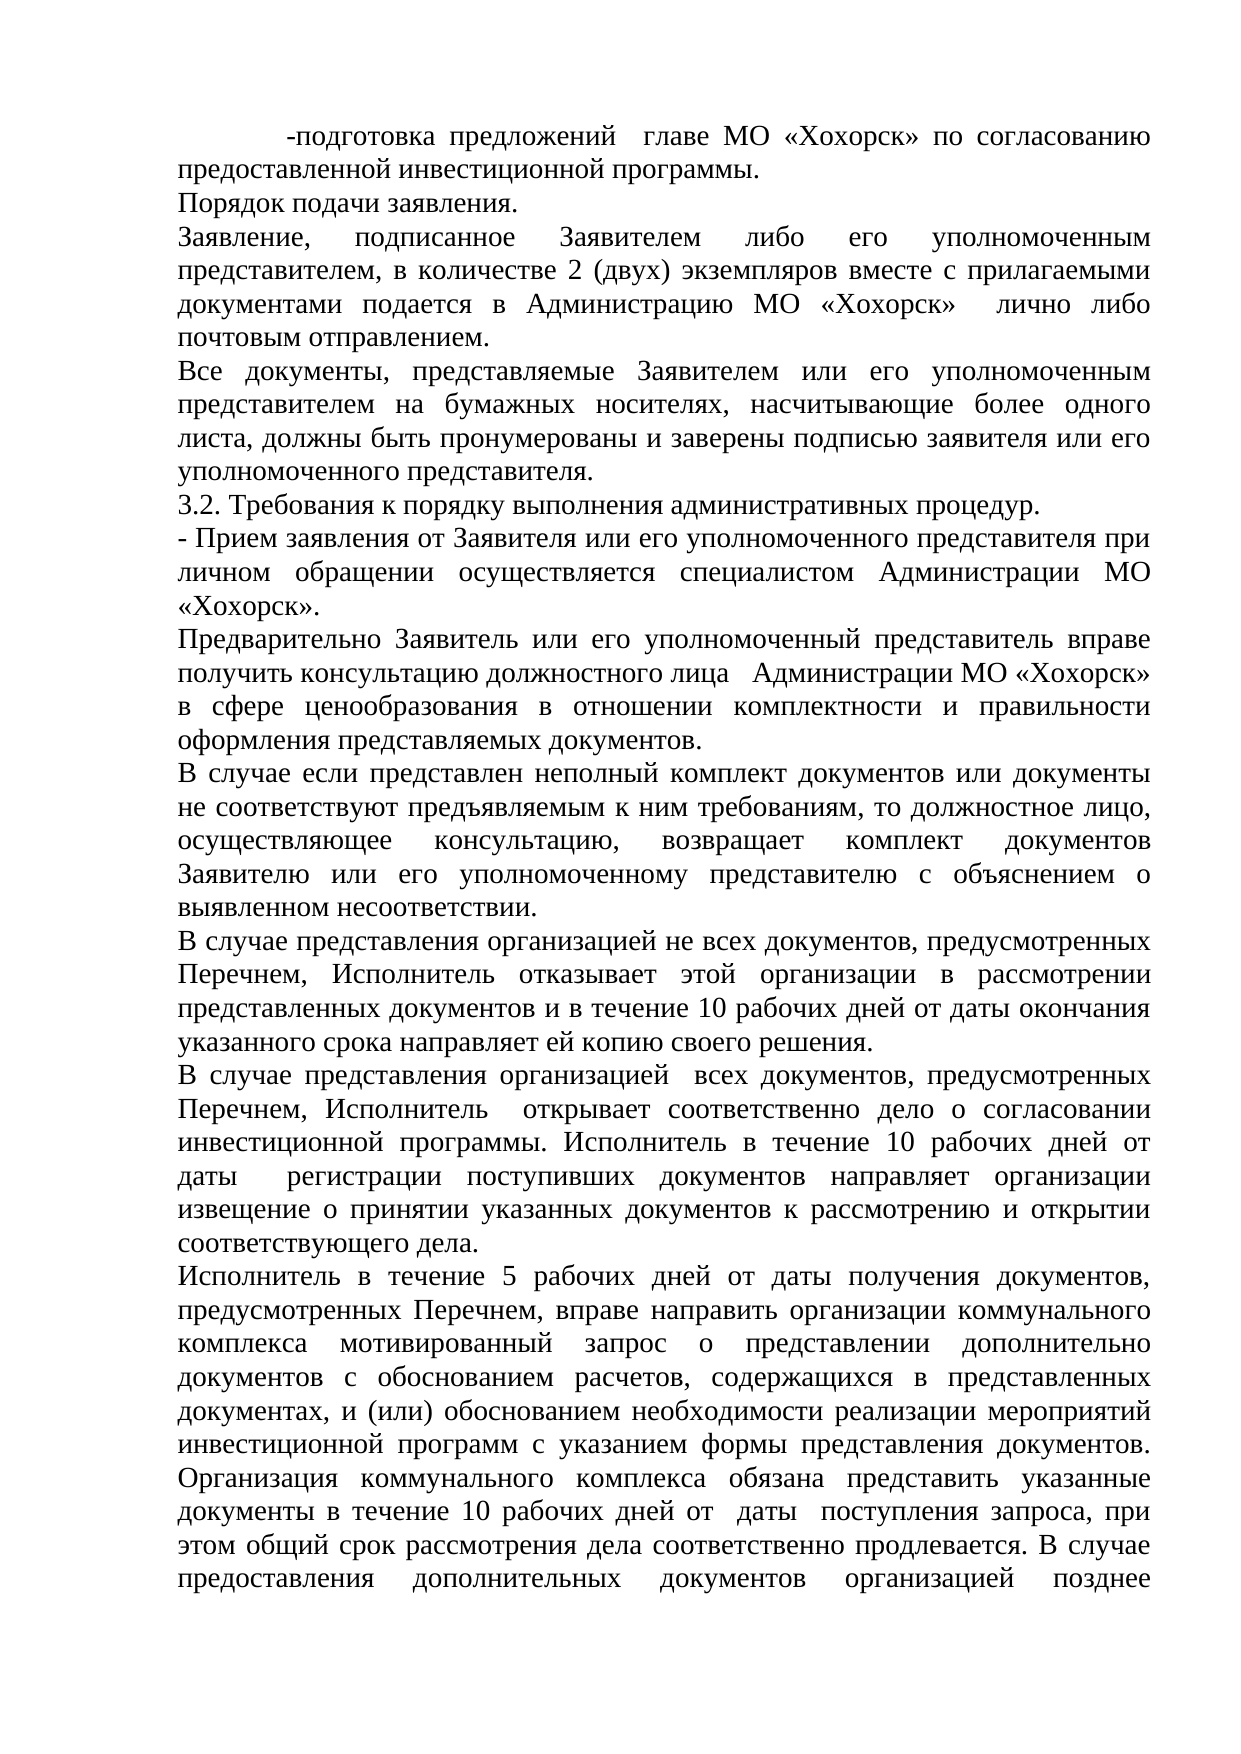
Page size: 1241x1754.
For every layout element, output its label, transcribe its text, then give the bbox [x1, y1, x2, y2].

text В случае если представлен неполный комплект документов или документы не соответствуют предъявляемым к ним требованиям, то должностное лицо, осуществляющее консультацию, возвращает комплект документов Заявителю или его уполномоченному представителю с объяснением о выявленном несоответствии. [177, 755, 1152, 923]
text Заявление, подписанное Заявителем либо его уполномоченным представителем, в количестве 2 (двух) экземпляров вместе с прилагаемыми документами подается в Администрацию МО «Хохорск» лично либо почтовым отправлением. [177, 219, 1152, 353]
text В случае представления организацией всех документов, предусмотренных Перечнем, Исполнитель открывает соответственно дело о согласовании инвестиционной программы. Исполнитель в течение 10 рабочих дней от даты регистрации поступивших документов направляет организации извещение о принятии указанных документов к рассмотрению и открытии соответствующего дела. [177, 1057, 1152, 1258]
text Порядок подачи заявления. [177, 185, 1152, 219]
text Предварительно Заявитель или его уполномоченный представитель вправе получить консультацию должностного лица Администрации МО «Хохорск» в сфере ценообразования в отношении комплектности и правильности оформления представляемых документов. [177, 621, 1152, 755]
text 3.2. Требования к порядку выполнения административных процедур. [177, 487, 1152, 521]
text -подготовка предложений главе МО «Хохорск» по согласованию предоставленной инвестиционной программы. [177, 118, 1152, 185]
text - Прием заявления от Заявителя или его уполномоченного представителя при личном обращении осуществляется специалистом Администрации МО «Хохорск». [177, 521, 1152, 621]
text В случае представления организацией не всех документов, предусмотренных Перечнем, Исполнитель отказывает этой организации в рассмотрении представленных документов и в течение 10 рабочих дней от даты окончания указанного срока направляет ей копию своего решения. [177, 923, 1152, 1057]
text Все документы, представляемые Заявителем или его уполномоченным представителем на бумажных носителях, насчитывающие более одного листа, должны быть пронумерованы и заверены подписью заявителя или его уполномоченного представителя. [177, 353, 1152, 487]
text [177, 1258, 1152, 1594]
